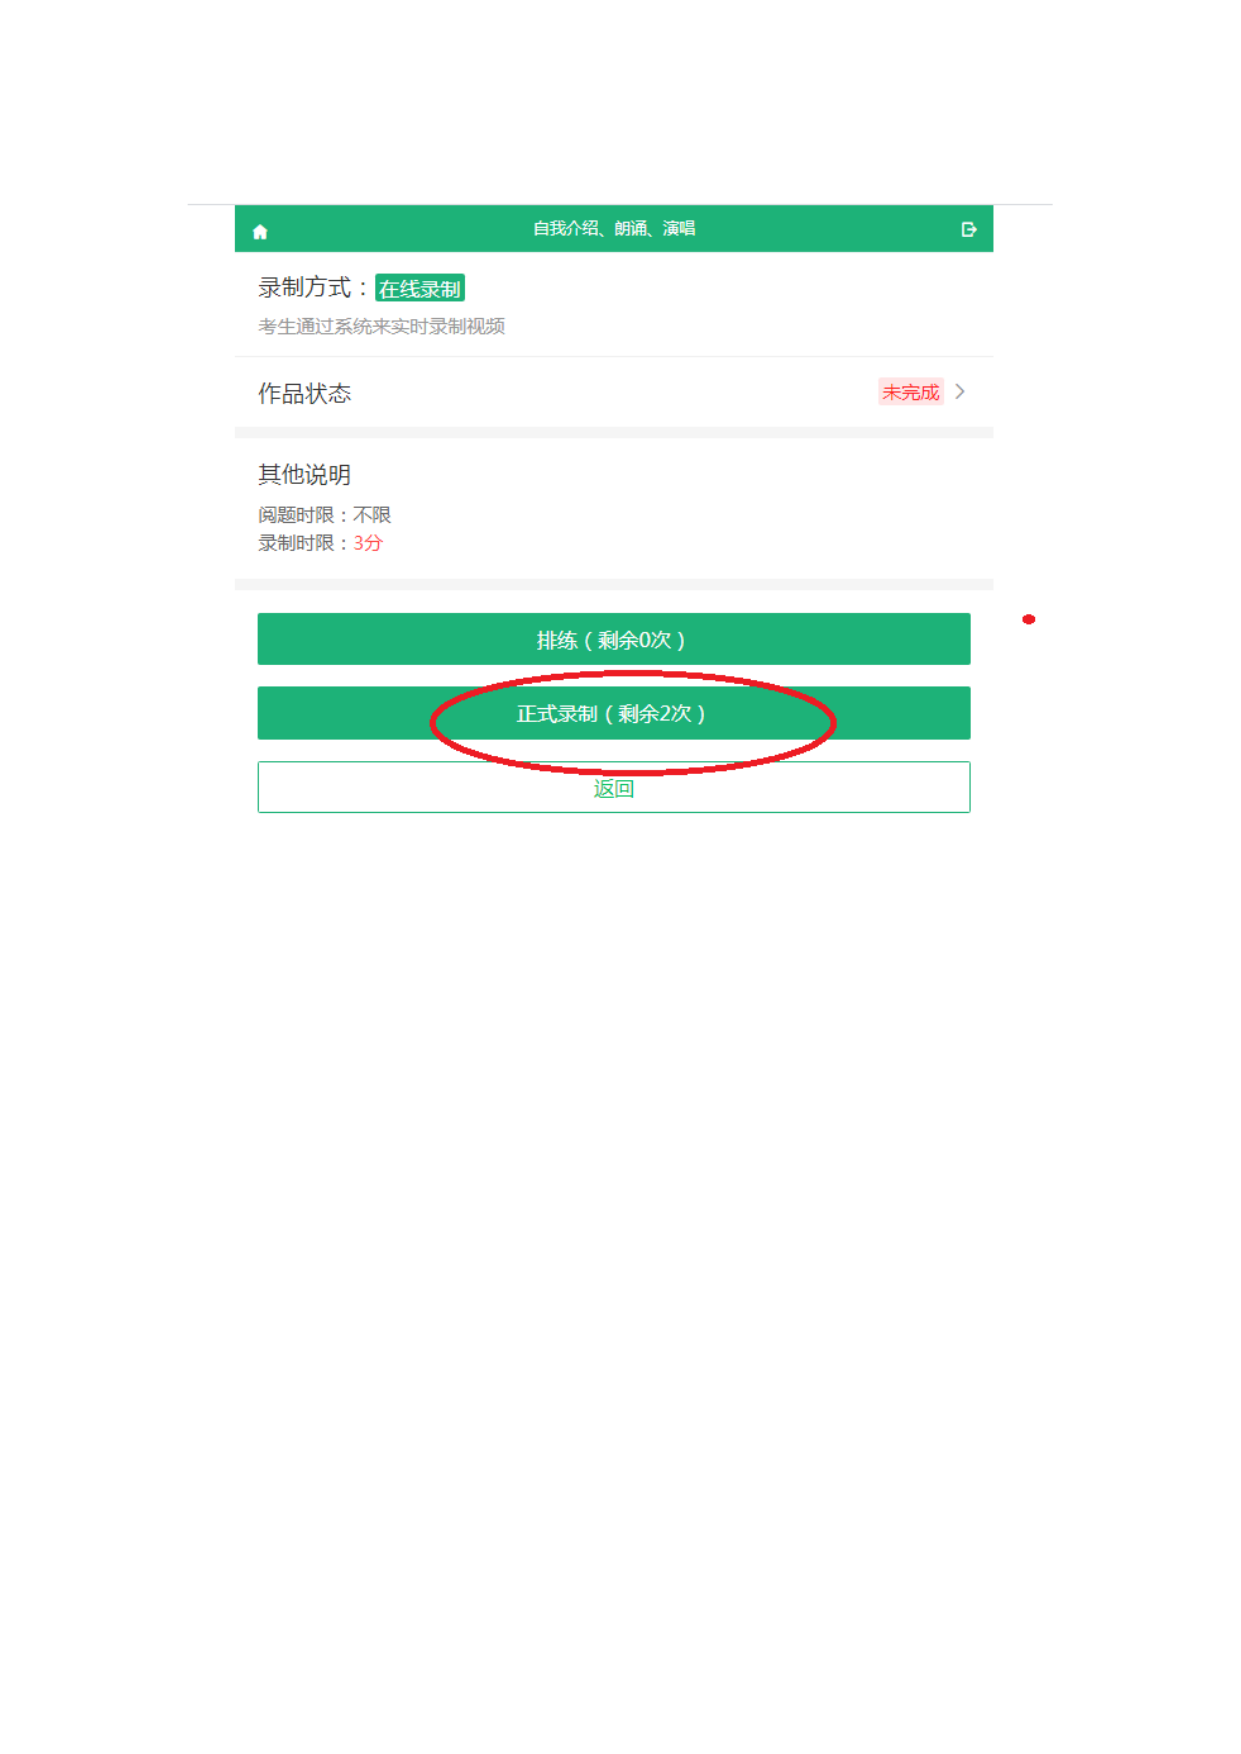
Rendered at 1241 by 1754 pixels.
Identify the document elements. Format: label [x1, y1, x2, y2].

picture [187, 162, 1053, 874]
